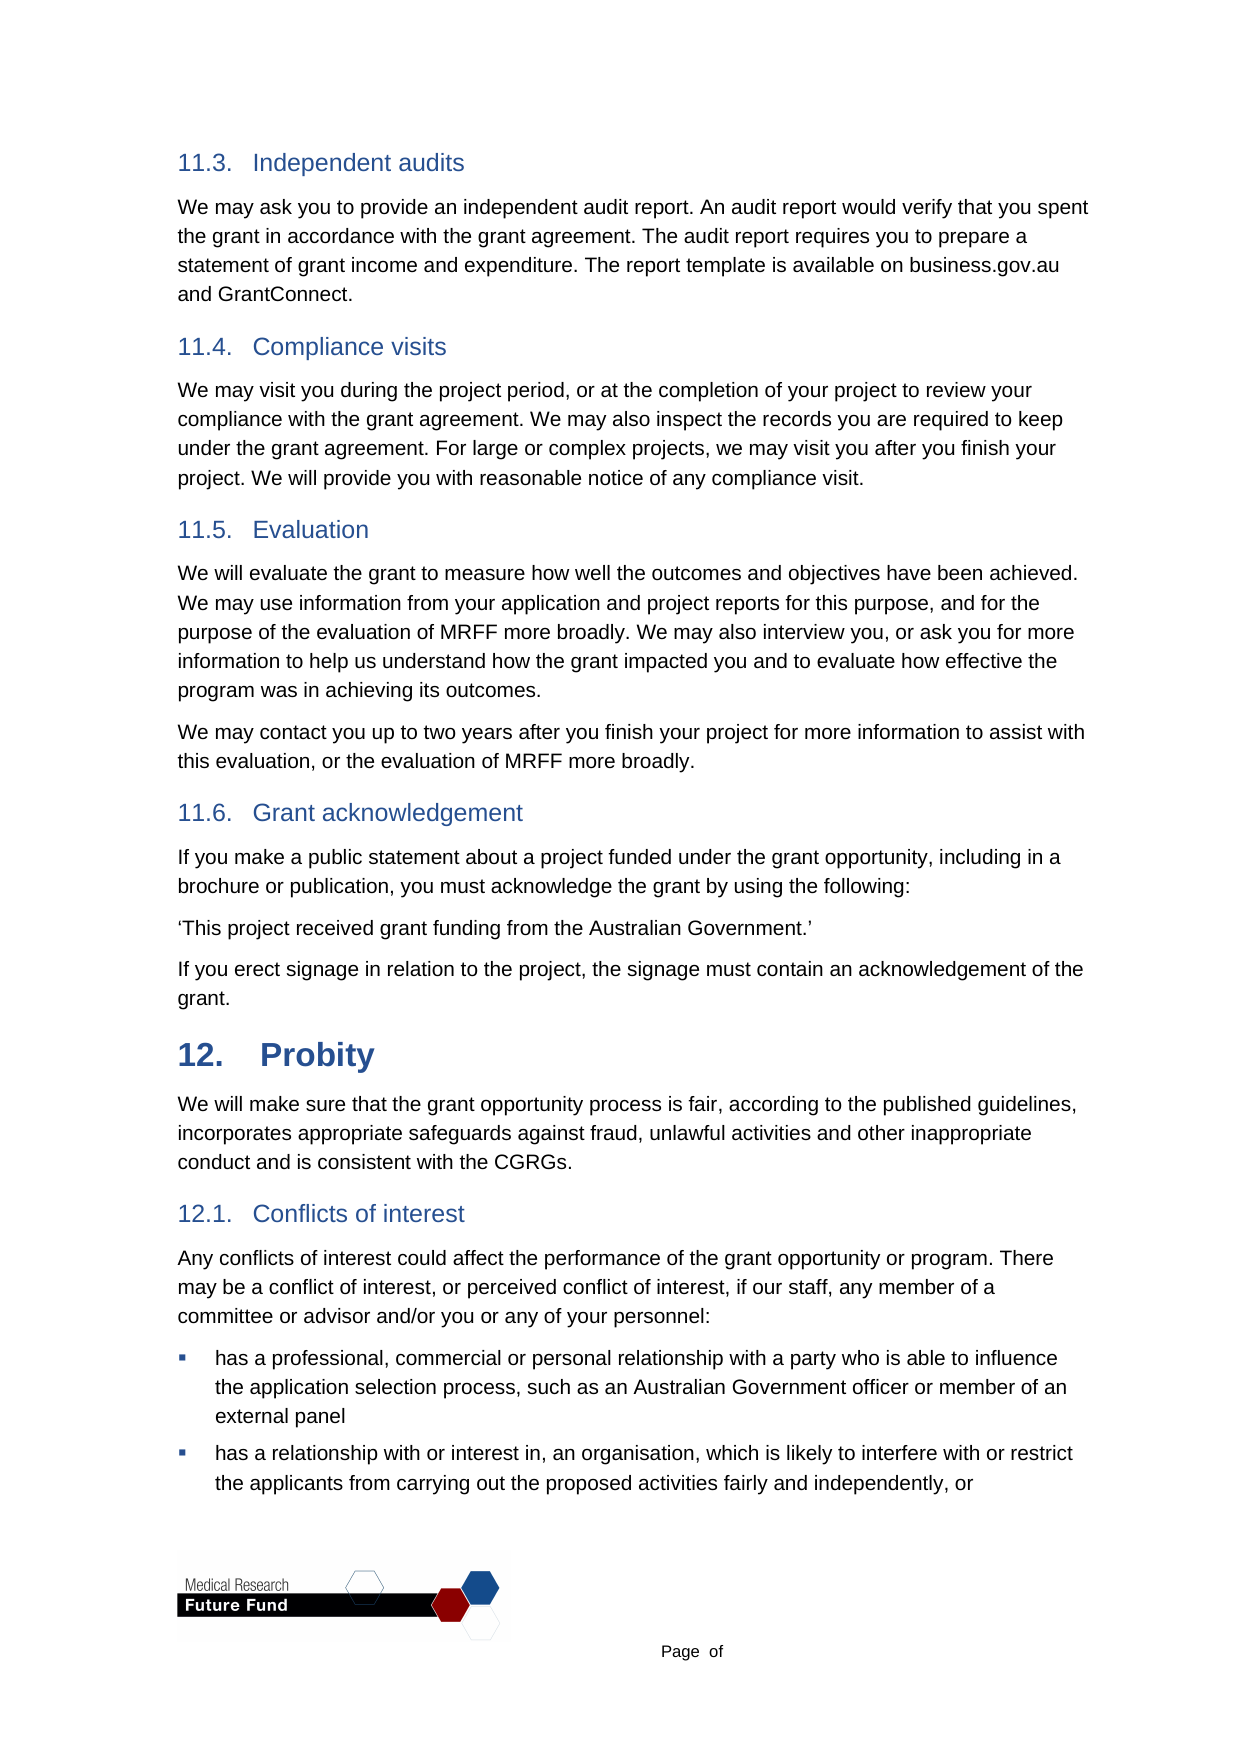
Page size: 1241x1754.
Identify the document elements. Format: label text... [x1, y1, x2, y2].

subtitle Independent audits [177, 148, 1092, 177]
text We will make sure that the grant opportunity process is fair, according to the published guidelines, incorporates appropriate safeguards against fraud, unlawful activities and other inappropriate conduct and is consistent with the CGRGs. [177, 1086, 1092, 1174]
subtitle Grant acknowledgement [177, 798, 1092, 827]
subtitle Probity [177, 1035, 1092, 1074]
text Any conflicts of interest could affect the performance of the grant opportunity or program. There may be a conflict of interest, or perceived conflict of interest, if our staff, any member of a committee or advisor and/or you or any of your personnel: [177, 1240, 1092, 1328]
text ‘This project received grant funding from the Australian Government.’ [177, 910, 1092, 939]
text We may ask you to provide an independent audit report. An audit report would verify that you spent the grant in accordance with the grant agreement. The audit report requires you to prepare a statement of grant income and expenditure. The report template is available on business.gov.au and GrantConnect. [177, 189, 1092, 306]
text If you make a public statement about a project funded under the grant opportunity, including in a brochure or publication, you must acknowledge the grant by using the following: [177, 839, 1092, 898]
subtitle Compliance visits [177, 331, 1092, 360]
list has a relationship with or interest in, an organisation, which is likely to interfere with or restrict the applicants from carrying out the proposed activities fairly and independently, or [177, 1436, 1092, 1494]
text We may contact you up to two years after you finish your project for more information to assist with this evaluation, or the evaluation of MRFF more broadly. [177, 714, 1092, 773]
text We may visit you during the project period, or at the completion of your project to review your compliance with the grant agreement. We may also inspect the records you are required to keep under the grant agreement. For large or complex projects, we may visit you after you finish your project. We will provide you with reasonable notice of any compliance visit. [177, 373, 1092, 489]
text If you erect signage in relation to the project, the signage must contain an acknowledgement of the grant. [177, 952, 1092, 1010]
picture [177, 1550, 511, 1642]
subtitle Evaluation [177, 514, 1092, 543]
list has a professional, commercial or personal relationship with a party who is able to influence the application selection process, such as an Australian Government officer or member of an external panel [177, 1340, 1092, 1428]
subtitle Conflicts of interest [177, 1199, 1092, 1228]
text We will evaluate the grant to measure how well the outcomes and objectives have been achieved. We may use information from your application and project reports for this purpose, and for the purpose of the evaluation of MRFF more broadly. We may also interview you, or ask you for more information to help us understand how the grant impacted you and to evaluate how effective the program was in achieving its outcomes. [177, 556, 1092, 702]
